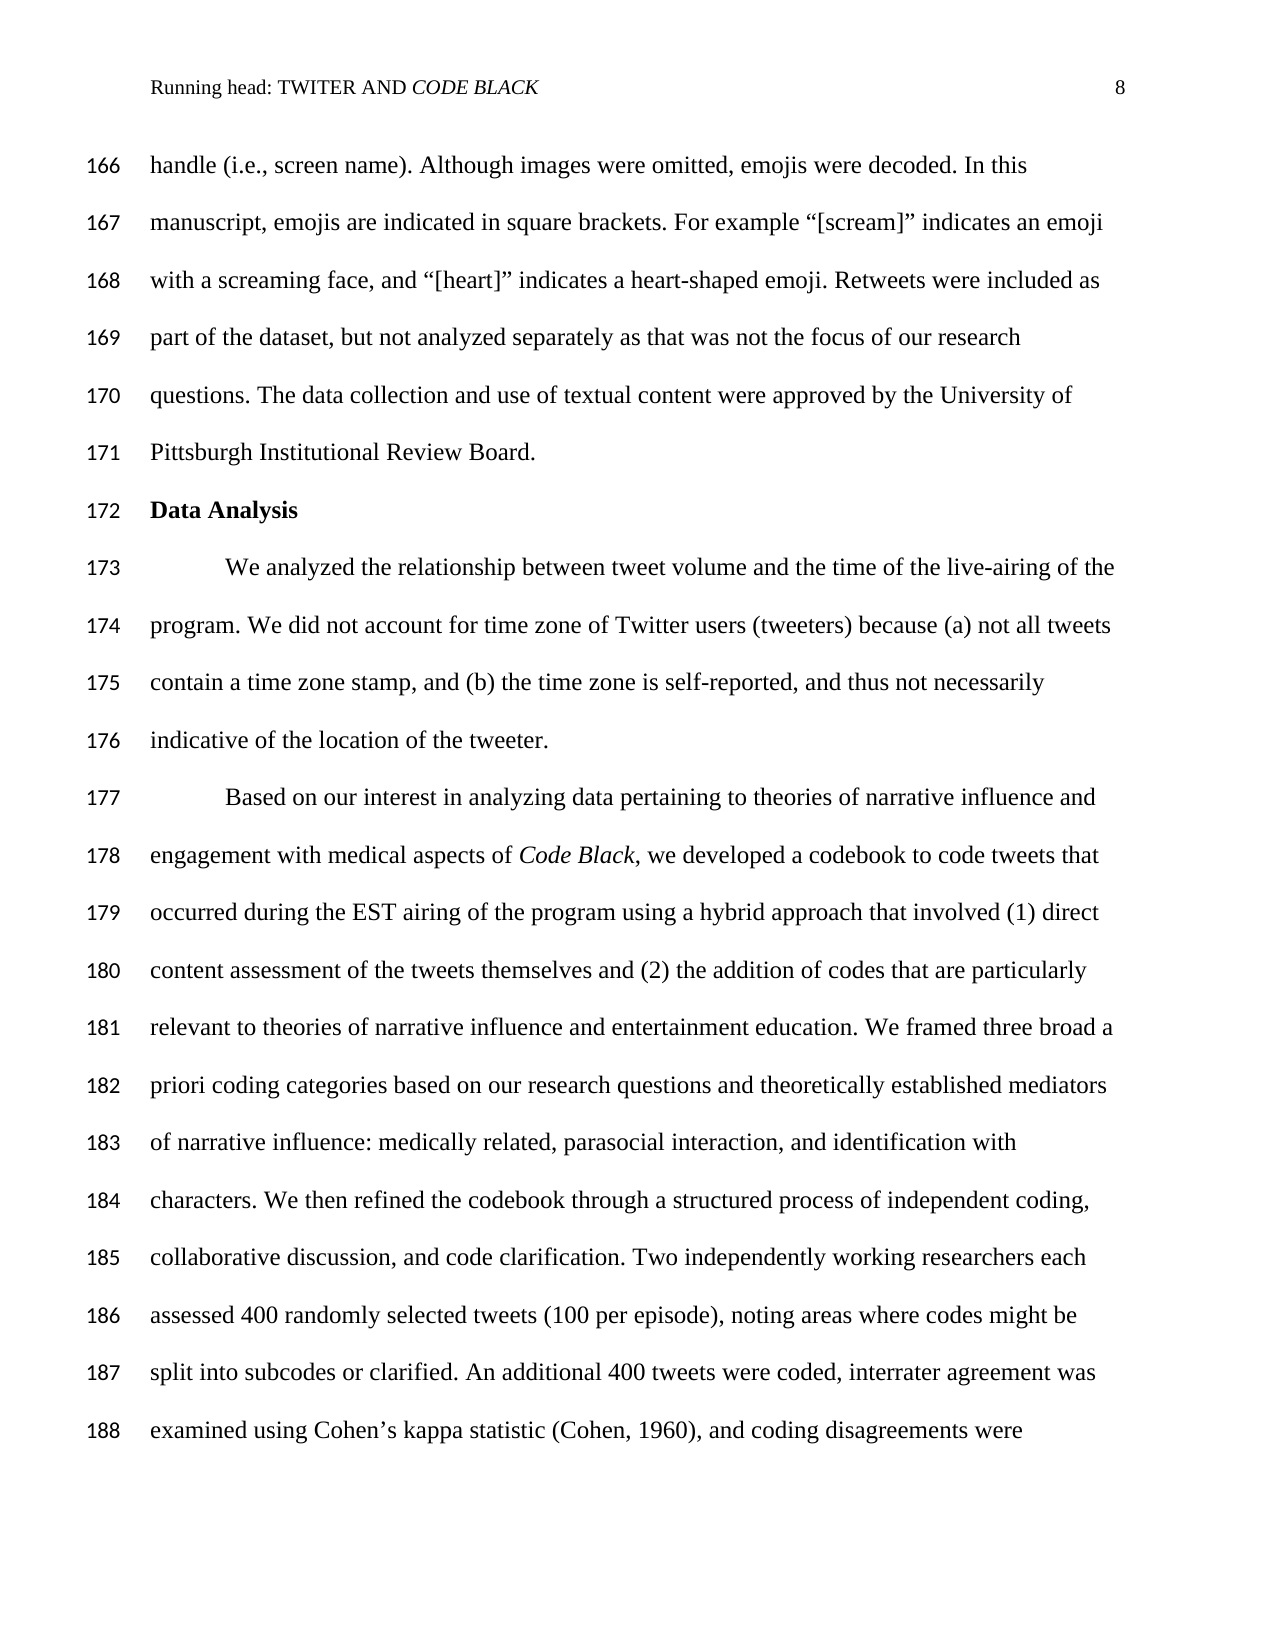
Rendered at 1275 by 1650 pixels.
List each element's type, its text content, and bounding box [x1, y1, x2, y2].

text Data Analysis [150, 495, 1125, 524]
text We analyzed the relationship between tweet volume and the time of the live-airing of the program. We did not account for time zone of Twitter users (tweeters) because (a) not all tweets contain a time zone stamp, and (b) the time zone is self-reported, and thus not necessarily indicative of the location of the tweeter. [150, 552, 1125, 754]
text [150, 150, 1125, 466]
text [150, 782, 1125, 1444]
